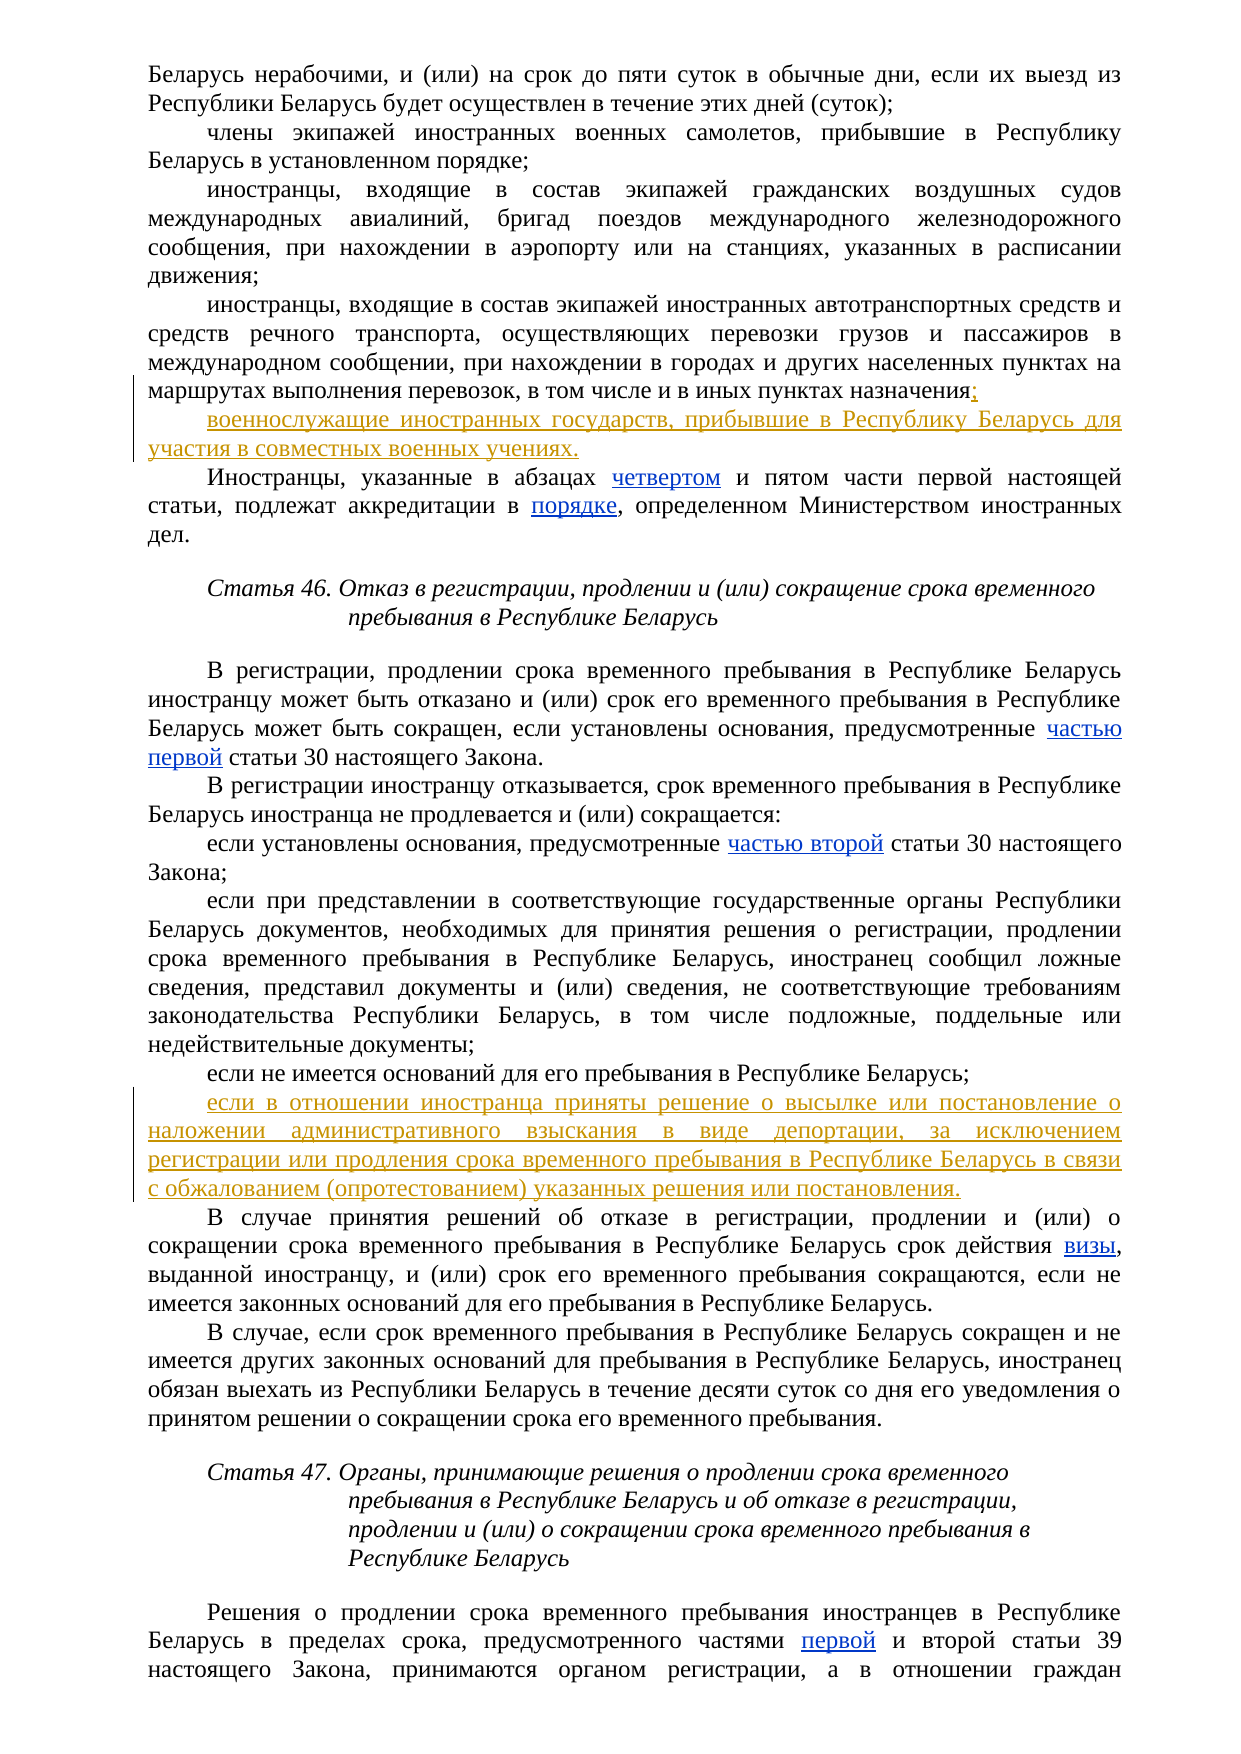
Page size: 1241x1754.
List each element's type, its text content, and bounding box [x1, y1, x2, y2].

text В регистрации иностранцу отказывается, срок временного пребывания в Республике Беларусь иностранца не продлевается и (или) сокращается: [148, 770, 1122, 828]
text Иностранцы, указанные в абзацах четвертом и пятом части первой настоящей статьи, подлежат аккредитации в порядке, определенном Министерством иностранных дел. [148, 462, 1122, 548]
text В случае принятия решений об отказе в регистрации, продлении и (или) о сокращении срока временного пребывания в Республике Беларусь срок действия визы, выданной иностранцу, и (или) срок его временного пребывания сокращаются, если не имеется законных оснований для его пребывания в Республике Беларусь. [148, 1202, 1122, 1317]
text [148, 59, 1122, 117]
text Статья 46. Отказ в регистрации, продлении и (или) сокращение срока временного пребывания в Республике Беларусь [207, 573, 1122, 630]
text В регистрации, продлении срока временного пребывания в Республике Беларусь иностранцу может быть отказано и (или) срок его временного пребывания в Республике Беларусь может быть сокращен, если установлены основания, предусмотренные частью первой статьи 30 настоящего Закона. [148, 655, 1122, 770]
text если установлены основания, предусмотренные частью второй статьи 30 настоящего Закона; [148, 828, 1122, 885]
text Статья 47. Органы, принимающие решения о продлении срока временного пребывания в Республике Беларусь и об отказе в регистрации, продлении и (или) о сокращении срока временного пребывания в Республике Беларусь [207, 1457, 1122, 1572]
text В случае, если срок временного пребывания в Республике Беларусь сокращен и не имеется других законных оснований для пребывания в Республике Беларусь, иностранец обязан выехать из Республики Беларусь в течение десяти суток со дня его уведомления о принятом решении о сокращении срока его временного пребывания. [148, 1317, 1122, 1432]
text если при представлении в соответствующие государственные органы Республики Беларусь документов, необходимых для принятия решения о регистрации, продлении срока временного пребывания в Республике Беларусь, иностранец сообщил ложные сведения, представил документы и (или) сведения, не соответствующие требованиям законодательства Республики Беларусь, в том числе подложные, поддельные или недействительные документы; [148, 885, 1122, 1058]
text если не имеется оснований для его пребывания в Республике Беларусь; [148, 1058, 1122, 1087]
text члены экипажей иностранных военных самолетов, прибывшие в Республику Беларусь в установленном порядке; [148, 117, 1122, 174]
text иностранцы, входящие в состав экипажей иностранных автотранспортных средств и средств речного транспорта, осуществляющих перевозки грузов и пассажиров в международном сообщении, при нахождении в городах и других населенных пунктах на маршрутах выполнения перевозок, в том числе и в иных пунктах назначения [148, 289, 1122, 404]
text иностранцы, входящие в состав экипажей гражданских воздушных судов международных авиалиний, бригад поездов международного железнодорожного сообщения, при нахождении в аэропорту или на станциях, указанных в расписании движения; [148, 174, 1122, 289]
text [148, 1597, 1122, 1683]
